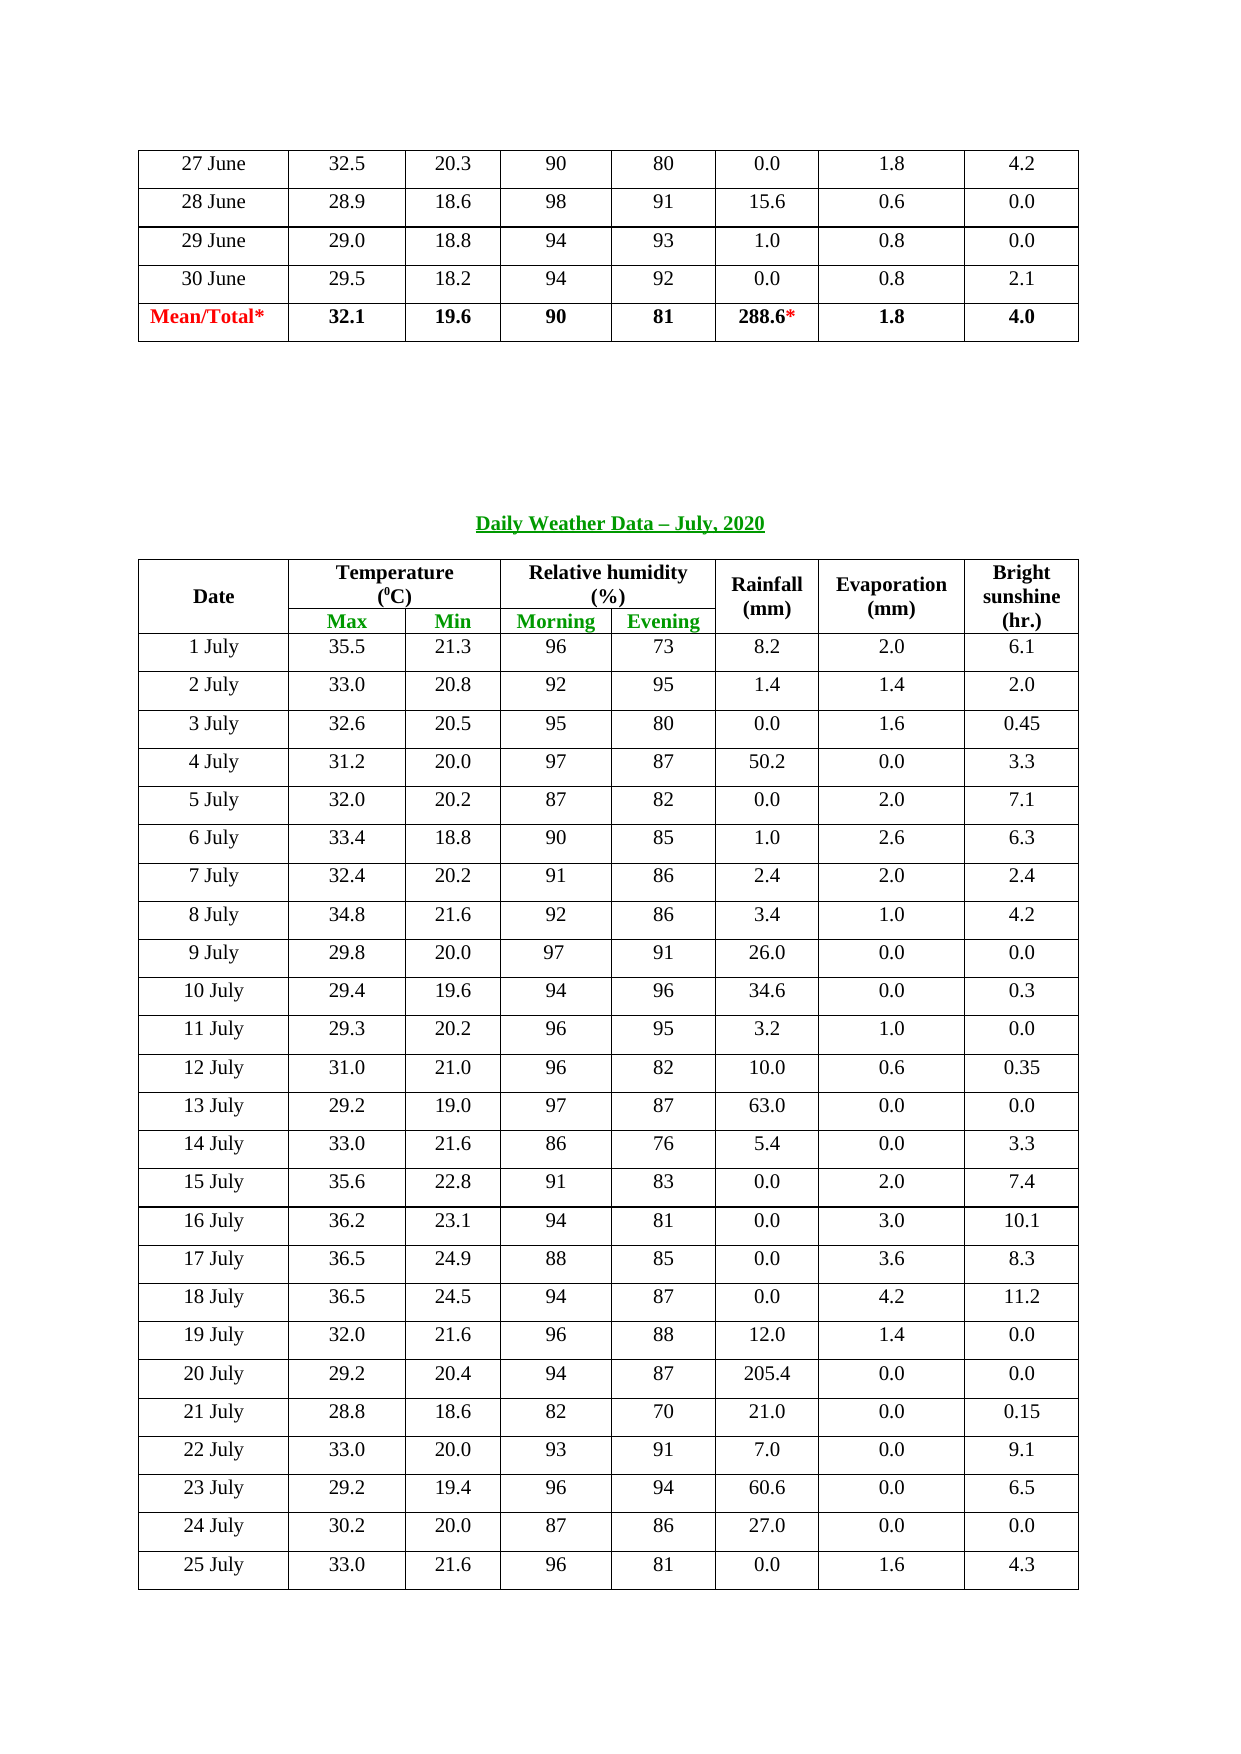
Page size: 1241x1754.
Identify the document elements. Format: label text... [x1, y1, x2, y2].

table_cell 7.1 [965, 787, 1078, 824]
table_header Relative humidity (%) [501, 560, 715, 608]
table_cell 16 July [139, 1208, 288, 1245]
table_cell 20.0 [406, 940, 500, 977]
table_cell 60.6 [716, 1475, 818, 1512]
table_header Rainfall (mm) [716, 560, 818, 633]
table_cell 2.4 [965, 864, 1078, 901]
table_cell 2.0 [819, 634, 964, 671]
table_cell 96 [501, 1322, 611, 1359]
table_cell 0.0 [716, 711, 818, 748]
table_header Date [139, 560, 288, 633]
table_cell 9.1 [965, 1437, 1078, 1474]
table_cell 20.2 [406, 1016, 500, 1053]
table_cell 18.6 [406, 189, 500, 226]
table_cell 27.0 [716, 1513, 818, 1551]
table_cell 32.4 [289, 864, 405, 901]
table_cell 20.4 [406, 1360, 500, 1398]
table_cell 10.1 [965, 1208, 1078, 1245]
table_cell 95 [612, 672, 715, 709]
table_cell 96 [501, 1016, 611, 1053]
table_cell 70 [612, 1399, 715, 1436]
table_cell Morning [501, 609, 611, 633]
table_cell 25 July [139, 1552, 288, 1589]
table_cell 92 [612, 266, 715, 303]
table_cell 36.5 [289, 1284, 405, 1321]
table_cell 2.0 [819, 787, 964, 824]
table_cell 33.0 [289, 672, 405, 709]
table_cell 9 July [139, 940, 288, 977]
table_cell 81 [612, 304, 715, 341]
table_cell 1 July [139, 634, 288, 671]
table_cell 1.8 [819, 151, 964, 188]
table_cell 4.0 [965, 304, 1078, 341]
table_cell 10.0 [716, 1055, 818, 1092]
table_cell 18 July [139, 1284, 288, 1321]
table_cell 19.0 [406, 1093, 500, 1130]
table_cell 92 [501, 672, 611, 709]
table_cell 4.2 [965, 151, 1078, 188]
table_cell 0.35 [965, 1055, 1078, 1092]
table_cell 87 [612, 1360, 715, 1398]
table_cell 0.0 [965, 1016, 1078, 1053]
table_cell 90 [501, 304, 611, 341]
table_cell 20.5 [406, 711, 500, 748]
table_cell 21.0 [406, 1055, 500, 1092]
table_cell 94 [501, 1360, 611, 1398]
table_cell 0.6 [819, 189, 964, 226]
table_cell 0.0 [819, 1360, 964, 1398]
table_cell 86 [612, 1513, 715, 1551]
table_cell 96 [501, 634, 611, 671]
table_cell 1.4 [819, 672, 964, 709]
table_cell 29.5 [289, 266, 405, 303]
table_cell 7.0 [716, 1437, 818, 1474]
table_cell 29.2 [289, 1093, 405, 1130]
table_cell 85 [612, 1246, 715, 1283]
table_cell 96 [501, 1552, 611, 1589]
table_header Temperature (0C) [289, 560, 500, 608]
table_cell 0.0 [819, 940, 964, 977]
table_cell 29.2 [289, 1360, 405, 1398]
table_cell 12 July [139, 1055, 288, 1092]
text Daily Weather Data – July, 2020 [150, 511, 1090, 535]
table_cell 6.1 [965, 634, 1078, 671]
table_cell 97 [501, 1093, 611, 1130]
table_cell 1.0 [819, 902, 964, 939]
table_header Bright sunshine (hr.) [965, 560, 1078, 633]
table_cell 3.3 [965, 749, 1078, 786]
table_cell 1.4 [716, 672, 818, 709]
table_cell 33.0 [289, 1437, 405, 1474]
table_cell 20.0 [406, 749, 500, 786]
table_cell 29.2 [289, 1475, 405, 1512]
table_cell 81 [612, 1552, 715, 1589]
table_cell 19 July [139, 1322, 288, 1359]
table_cell 35.5 [289, 634, 405, 671]
table_header Evaporation (mm) [819, 560, 964, 633]
table_cell 20.2 [406, 864, 500, 901]
table_cell 91 [612, 940, 715, 977]
table_cell 33.0 [289, 1552, 405, 1589]
table_cell 0.0 [819, 1131, 964, 1168]
table_cell 0.0 [716, 151, 818, 188]
table_cell 3 July [139, 711, 288, 748]
table_cell 87 [612, 1093, 715, 1130]
table_cell 86 [501, 1131, 611, 1168]
table_cell Min [406, 609, 500, 633]
table_cell 0.45 [965, 711, 1078, 748]
table_cell 28 June [139, 189, 288, 226]
table_cell 91 [612, 189, 715, 226]
table_cell 6 July [139, 825, 288, 862]
table_cell 1.4 [819, 1322, 964, 1359]
table_cell 34.8 [289, 902, 405, 939]
table_cell 19.6 [406, 978, 500, 1015]
table_cell 21.6 [406, 1552, 500, 1589]
table_cell 2.1 [965, 266, 1078, 303]
table_cell 6.5 [965, 1475, 1078, 1512]
table_cell 87 [501, 787, 611, 824]
table_cell 26.0 [716, 940, 818, 977]
table_cell 205.4 [716, 1360, 818, 1398]
table_cell 5.4 [716, 1131, 818, 1168]
table_cell 2 July [139, 672, 288, 709]
table_cell 20.0 [406, 1437, 500, 1474]
table_cell 10 July [139, 978, 288, 1015]
table_cell 29.8 [289, 940, 405, 977]
table_cell 80 [612, 151, 715, 188]
table_cell 1.0 [716, 825, 818, 862]
table_cell 31.2 [289, 749, 405, 786]
table_cell 2.0 [965, 672, 1078, 709]
table_cell 95 [612, 1016, 715, 1053]
table_cell 0.0 [819, 978, 964, 1015]
table_cell 2.0 [819, 864, 964, 901]
table_cell 98 [501, 189, 611, 226]
table_cell 24.5 [406, 1284, 500, 1321]
table_cell 50.2 [716, 749, 818, 786]
table_cell 21.0 [716, 1399, 818, 1436]
table_cell 0.0 [819, 1399, 964, 1436]
table_cell 35.6 [289, 1169, 405, 1206]
table_cell 0.0 [819, 1093, 964, 1130]
table_cell 32.6 [289, 711, 405, 748]
table_cell 22 July [139, 1437, 288, 1474]
table_cell 0.15 [965, 1399, 1078, 1436]
table_cell 3.3 [965, 1131, 1078, 1168]
table_cell 27 June [139, 151, 288, 188]
table_cell 1.0 [716, 228, 818, 265]
table_cell 33.4 [289, 825, 405, 862]
table_cell 8.3 [965, 1246, 1078, 1283]
table_cell 95 [501, 711, 611, 748]
table_cell 288.6* [716, 304, 818, 341]
table_cell 0.0 [965, 1513, 1078, 1551]
table_cell 21.3 [406, 634, 500, 671]
table_cell 90 [501, 151, 611, 188]
table_cell 91 [501, 1169, 611, 1206]
table_cell 94 [501, 266, 611, 303]
table_cell 63.0 [716, 1093, 818, 1130]
table_cell 0.3 [965, 978, 1078, 1015]
table_cell 0.0 [965, 940, 1078, 977]
table_cell 30 June [139, 266, 288, 303]
table_cell 12.0 [716, 1322, 818, 1359]
table_cell 86 [612, 902, 715, 939]
table_cell Max [289, 609, 405, 633]
table_cell 36.2 [289, 1208, 405, 1245]
table_cell 18.6 [406, 1399, 500, 1436]
table_cell 11 July [139, 1016, 288, 1053]
table_cell 30.2 [289, 1513, 405, 1551]
table_cell 19.4 [406, 1475, 500, 1512]
table_cell 24.9 [406, 1246, 500, 1283]
table_cell 28.8 [289, 1399, 405, 1436]
table_cell 0.0 [716, 1169, 818, 1206]
table_cell 15.6 [716, 189, 818, 226]
table_cell 96 [501, 1055, 611, 1092]
table_cell 94 [612, 1475, 715, 1512]
table_cell Evening [612, 609, 715, 633]
table_cell 2.0 [819, 1169, 964, 1206]
table_cell 32.0 [289, 1322, 405, 1359]
table_cell 29 June [139, 228, 288, 265]
table_cell 14 July [139, 1131, 288, 1168]
table_cell 0.0 [716, 1208, 818, 1245]
table_cell 94 [501, 978, 611, 1015]
table_cell 18.8 [406, 228, 500, 265]
table_cell 21.6 [406, 902, 500, 939]
table_cell 82 [612, 1055, 715, 1092]
table_cell 21.6 [406, 1322, 500, 1359]
table_cell 34.6 [716, 978, 818, 1015]
table_cell 24 July [139, 1513, 288, 1551]
table_cell 0.0 [965, 1093, 1078, 1130]
table_cell 29.3 [289, 1016, 405, 1053]
table_cell 8.2 [716, 634, 818, 671]
table_cell 90 [501, 825, 611, 862]
table_cell 0.0 [965, 189, 1078, 226]
table_cell 7 July [139, 864, 288, 901]
table_cell 97 [501, 940, 611, 977]
table_cell 0.0 [965, 1360, 1078, 1398]
table_cell 29.4 [289, 978, 405, 1015]
table_cell 88 [501, 1246, 611, 1283]
table_cell 82 [612, 787, 715, 824]
table_cell 94 [501, 1284, 611, 1321]
table_cell 1.0 [819, 1016, 964, 1053]
table_cell 17 July [139, 1246, 288, 1283]
table_cell 0.0 [819, 1475, 964, 1512]
table_cell 15 July [139, 1169, 288, 1206]
table_cell 1.6 [819, 1552, 964, 1589]
table_cell 91 [612, 1437, 715, 1474]
table_cell 29.0 [289, 228, 405, 265]
table_cell 0.0 [819, 1437, 964, 1474]
table_cell 5 July [139, 787, 288, 824]
table_cell 31.0 [289, 1055, 405, 1092]
table_cell 3.4 [716, 902, 818, 939]
table_cell 91 [501, 864, 611, 901]
table_cell 32.5 [289, 151, 405, 188]
table_cell 87 [612, 1284, 715, 1321]
table_cell 36.5 [289, 1246, 405, 1283]
table_cell 96 [612, 978, 715, 1015]
table_cell 23 July [139, 1475, 288, 1512]
table_cell 97 [501, 749, 611, 786]
table_cell 1.6 [819, 711, 964, 748]
table_cell 0.0 [716, 1552, 818, 1589]
table_cell 13 July [139, 1093, 288, 1130]
table_cell 82 [501, 1399, 611, 1436]
table_cell 7.4 [965, 1169, 1078, 1206]
table_cell 21.6 [406, 1131, 500, 1168]
table_cell 2.6 [819, 825, 964, 862]
table_cell 21 July [139, 1399, 288, 1436]
table_cell 96 [501, 1475, 611, 1512]
table_cell 32.0 [289, 787, 405, 824]
table_cell Mean/Total* [139, 304, 288, 341]
table_cell 32.1 [289, 304, 405, 341]
table_cell 0.0 [819, 1513, 964, 1551]
table_cell 18.2 [406, 266, 500, 303]
table_cell 4 July [139, 749, 288, 786]
table_cell 0.0 [716, 1284, 818, 1321]
table_cell 0.0 [716, 1246, 818, 1283]
table_cell 28.9 [289, 189, 405, 226]
table_cell 0.0 [819, 749, 964, 786]
table_cell 0.8 [819, 228, 964, 265]
table_cell 20.2 [406, 787, 500, 824]
table_cell 11.2 [965, 1284, 1078, 1321]
table_cell 93 [501, 1437, 611, 1474]
table_cell 88 [612, 1322, 715, 1359]
table_cell 20.0 [406, 1513, 500, 1551]
table_cell 23.1 [406, 1208, 500, 1245]
table_cell 94 [501, 1208, 611, 1245]
table_cell 3.2 [716, 1016, 818, 1053]
table_cell 85 [612, 825, 715, 862]
table_cell 18.8 [406, 825, 500, 862]
table_cell 1.8 [819, 304, 964, 341]
table_cell 6.3 [965, 825, 1078, 862]
table_cell 2.4 [716, 864, 818, 901]
table_cell 3.6 [819, 1246, 964, 1283]
table_cell 4.2 [965, 902, 1078, 939]
table_cell 20.8 [406, 672, 500, 709]
table_cell 19.6 [406, 304, 500, 341]
table_cell 73 [612, 634, 715, 671]
table_cell 3.0 [819, 1208, 964, 1245]
table_cell 80 [612, 711, 715, 748]
table_cell 4.3 [965, 1552, 1078, 1589]
table_cell 0.8 [819, 266, 964, 303]
table_cell 93 [612, 228, 715, 265]
table_cell 92 [501, 902, 611, 939]
table_cell 0.0 [965, 228, 1078, 265]
table_cell 0.0 [716, 787, 818, 824]
table_cell 76 [612, 1131, 715, 1168]
table_cell 94 [501, 228, 611, 265]
table_cell 0.6 [819, 1055, 964, 1092]
table_cell 86 [612, 864, 715, 901]
table_cell 0.0 [716, 266, 818, 303]
table_cell 87 [612, 749, 715, 786]
table_cell 83 [612, 1169, 715, 1206]
table_cell 87 [501, 1513, 611, 1551]
table_cell 20.3 [406, 151, 500, 188]
table_cell 22.8 [406, 1169, 500, 1206]
table_cell 4.2 [819, 1284, 964, 1321]
table_cell 81 [612, 1208, 715, 1245]
table_cell 20 July [139, 1360, 288, 1398]
table_cell 8 July [139, 902, 288, 939]
table_cell 33.0 [289, 1131, 405, 1168]
table_cell 0.0 [965, 1322, 1078, 1359]
